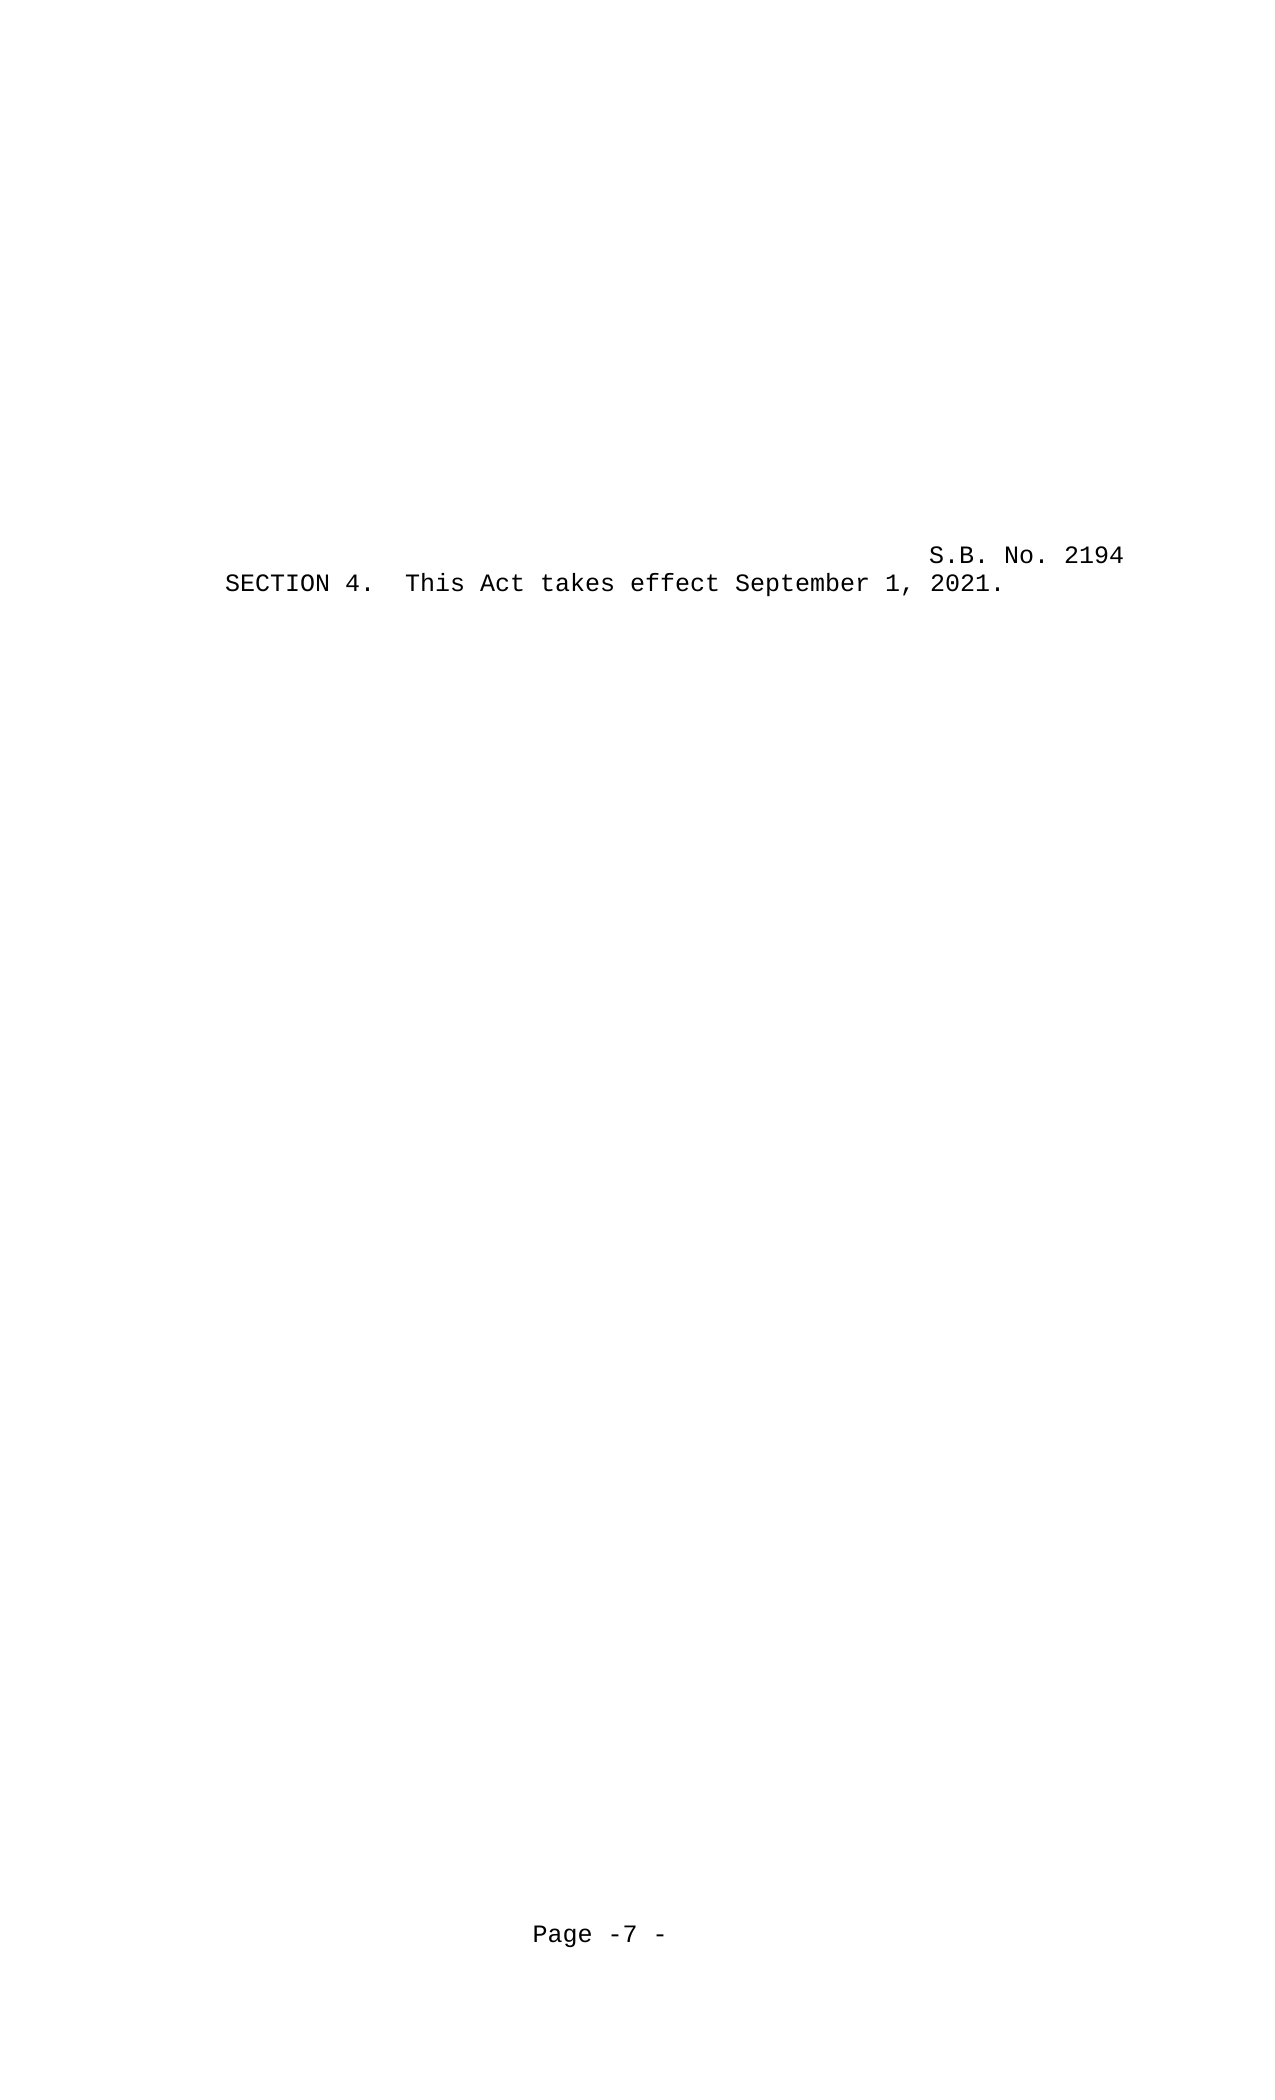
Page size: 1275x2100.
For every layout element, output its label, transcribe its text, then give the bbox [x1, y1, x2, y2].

text SECTION 4. This Act takes effect September 1, 2021. [150, 571, 1125, 599]
